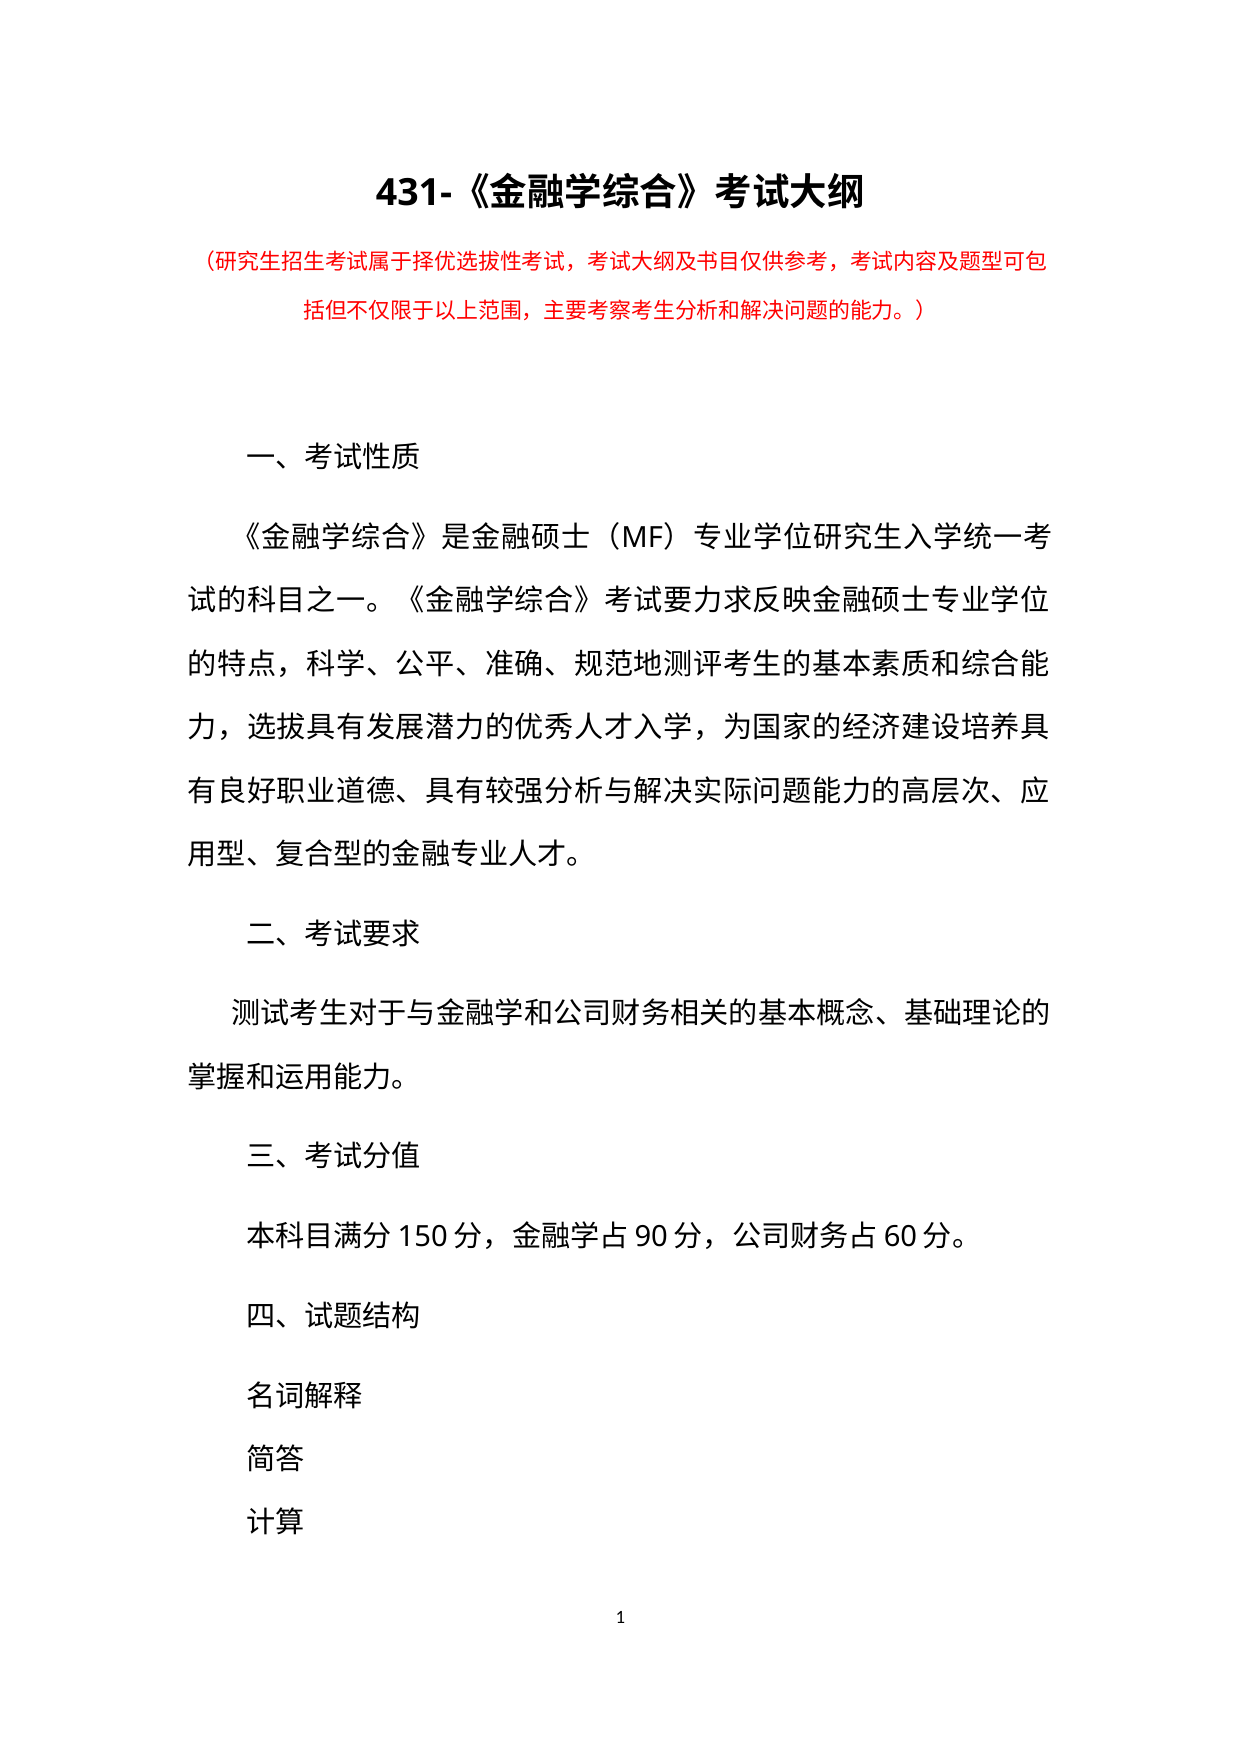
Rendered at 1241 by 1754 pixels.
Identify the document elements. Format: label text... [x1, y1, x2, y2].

text 《金融学综合》是金融硕士（MF）专业学位研究生入学统一考试的科目之一。《金融学综合》考试要力求反映金融硕士专业学位的特点，科学、公平、准确、规范地测评考生的基本素质和综合能力，选拔具有发展潜力的优秀人才入学，为国家的经济建设培养具有良好职业道德、具有较强分析与解决实际问题能力的高层次、应用型、复合型的金融专业人才。 [187, 513, 1053, 873]
text 一、考试性质 [187, 433, 1053, 476]
text 名词解释 [187, 1372, 1053, 1414]
text 简答 [187, 1436, 1053, 1478]
text 三、考试分值 [187, 1133, 1053, 1175]
text 本科目满分150分，金融学占90分，公司财务占60分。 [187, 1213, 1053, 1255]
text 测试考生对于与金融学和公司财务相关的基本概念、基础理论的掌握和运用能力。 [187, 990, 1053, 1096]
text 二、考试要求 [187, 910, 1053, 952]
text 计算 [187, 1499, 1053, 1541]
text 431-《金融学综合》考试大纲 [187, 162, 1053, 216]
text （研究生招生考试属于择优选拔性考试，考试大纲及书目仅供参考，考试内容及题型可包括但不仅限于以上范围，主要考察考生分析和解决问题的能力。） [187, 244, 1053, 325]
text 四、试题结构 [187, 1292, 1053, 1335]
